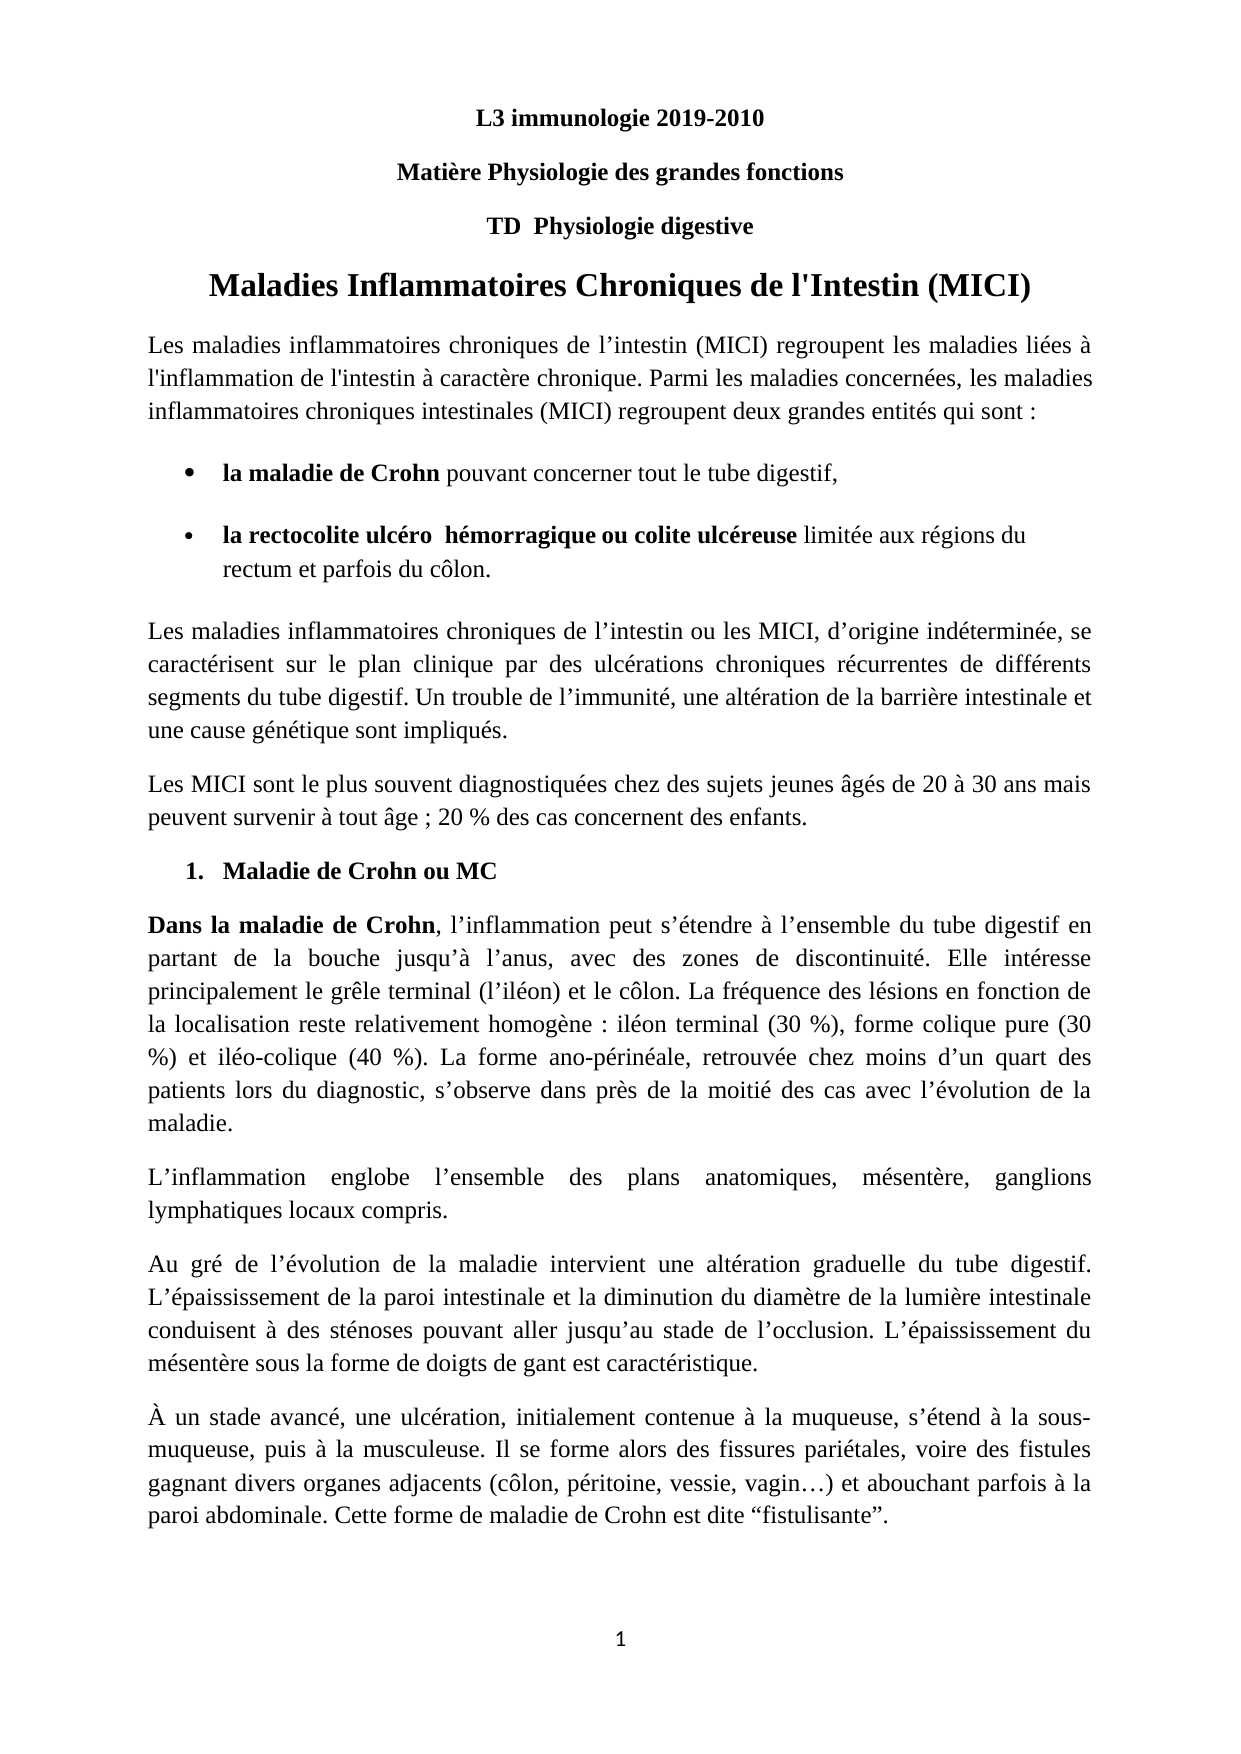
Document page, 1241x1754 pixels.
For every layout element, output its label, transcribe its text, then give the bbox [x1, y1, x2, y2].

text Matière Physiologie des grandes fonctions [148, 157, 1093, 186]
text Les maladies inflammatoires chroniques de l’intestin (MICI) regroupent les maladies liées à l'inflammation de l'intestin à caractère chronique. Parmi les maladies concernées, les maladies inflammatoires chroniques intestinales (MICI) regroupent deux grandes entités qui sont : [148, 330, 1093, 425]
text L3 immunologie 2019-2010 [148, 103, 1093, 132]
text TD Physiologie digestive [148, 211, 1093, 240]
list la maladie de Crohn pouvant concerner tout le tube digestif, [185, 458, 1093, 487]
list Maladie de Crohn ou MC [185, 856, 1093, 885]
text Dans la maladie de Crohn, l’inflammation peut s’étendre à l’ensemble du tube digestif en partant de la bouche jusqu’à l’anus, avec des zones de discontinuité. Elle intéresse principalement le grêle terminal (l’iléon) et le côlon. La fréquence des lésions en fonction de la localisation reste relativement homogène : iléon terminal (30 %), forme colique pure (30 %) et iléo-colique (40 %). La forme ano-périnéale, retrouvée chez moins d’un quart des patients lors du diagnostic, s’observe dans près de la moitié des cas avec l’évolution de la maladie. [148, 910, 1093, 1137]
text Au gré de l’évolution de la maladie intervient une altération graduelle du tube digestif. L’épaississement de la paroi intestinale et la diminution du diamètre de la lumière intestinale conduisent à des sténoses pouvant aller jusqu’au stade de l’occlusion. L’épaississement du mésentère sous la forme de doigts de gant est caractéristique. [148, 1249, 1093, 1376]
text L’inflammation englobe l’ensemble des plans anatomiques, mésentère, ganglions lymphatiques locaux compris. [148, 1162, 1093, 1223]
text Les MICI sont le plus souvent diagnostiquées chez des sujets jeunes âgés de 20 à 30 ans mais peuvent survenir à tout âge ; 20 % des cas concernent des enfants. [148, 769, 1093, 831]
text Maladies Inflammatoires Chroniques de l'Intestin (MICI) [148, 265, 1093, 303]
text À un stade avancé, une ulcération, initialement contenue à la muqueuse, s’étend à la sous-muqueuse, puis à la musculeuse. Il se forme alors des fissures pariétales, voire des fistules gagnant divers organes adjacents (côlon, péritoine, vessie, vagin…) et abouchant parfois à la paroi abdominale. Cette forme de maladie de Crohn est dite “fistulisante”. [148, 1402, 1093, 1529]
text Les maladies inflammatoires chroniques de l’intestin ou les MICI, d’origine indéterminée, se caractérisent sur le plan clinique par des ulcérations chroniques récurrentes de différents segments du tube digestif. Un trouble de l’immunité, une altération de la barrière intestinale et une cause génétique sont impliqués. [148, 616, 1093, 744]
list la rectocolite ulcéro hémorragique ou colite ulcéreuse limitée aux régions du rectum et parfois du côlon. [185, 521, 1093, 582]
